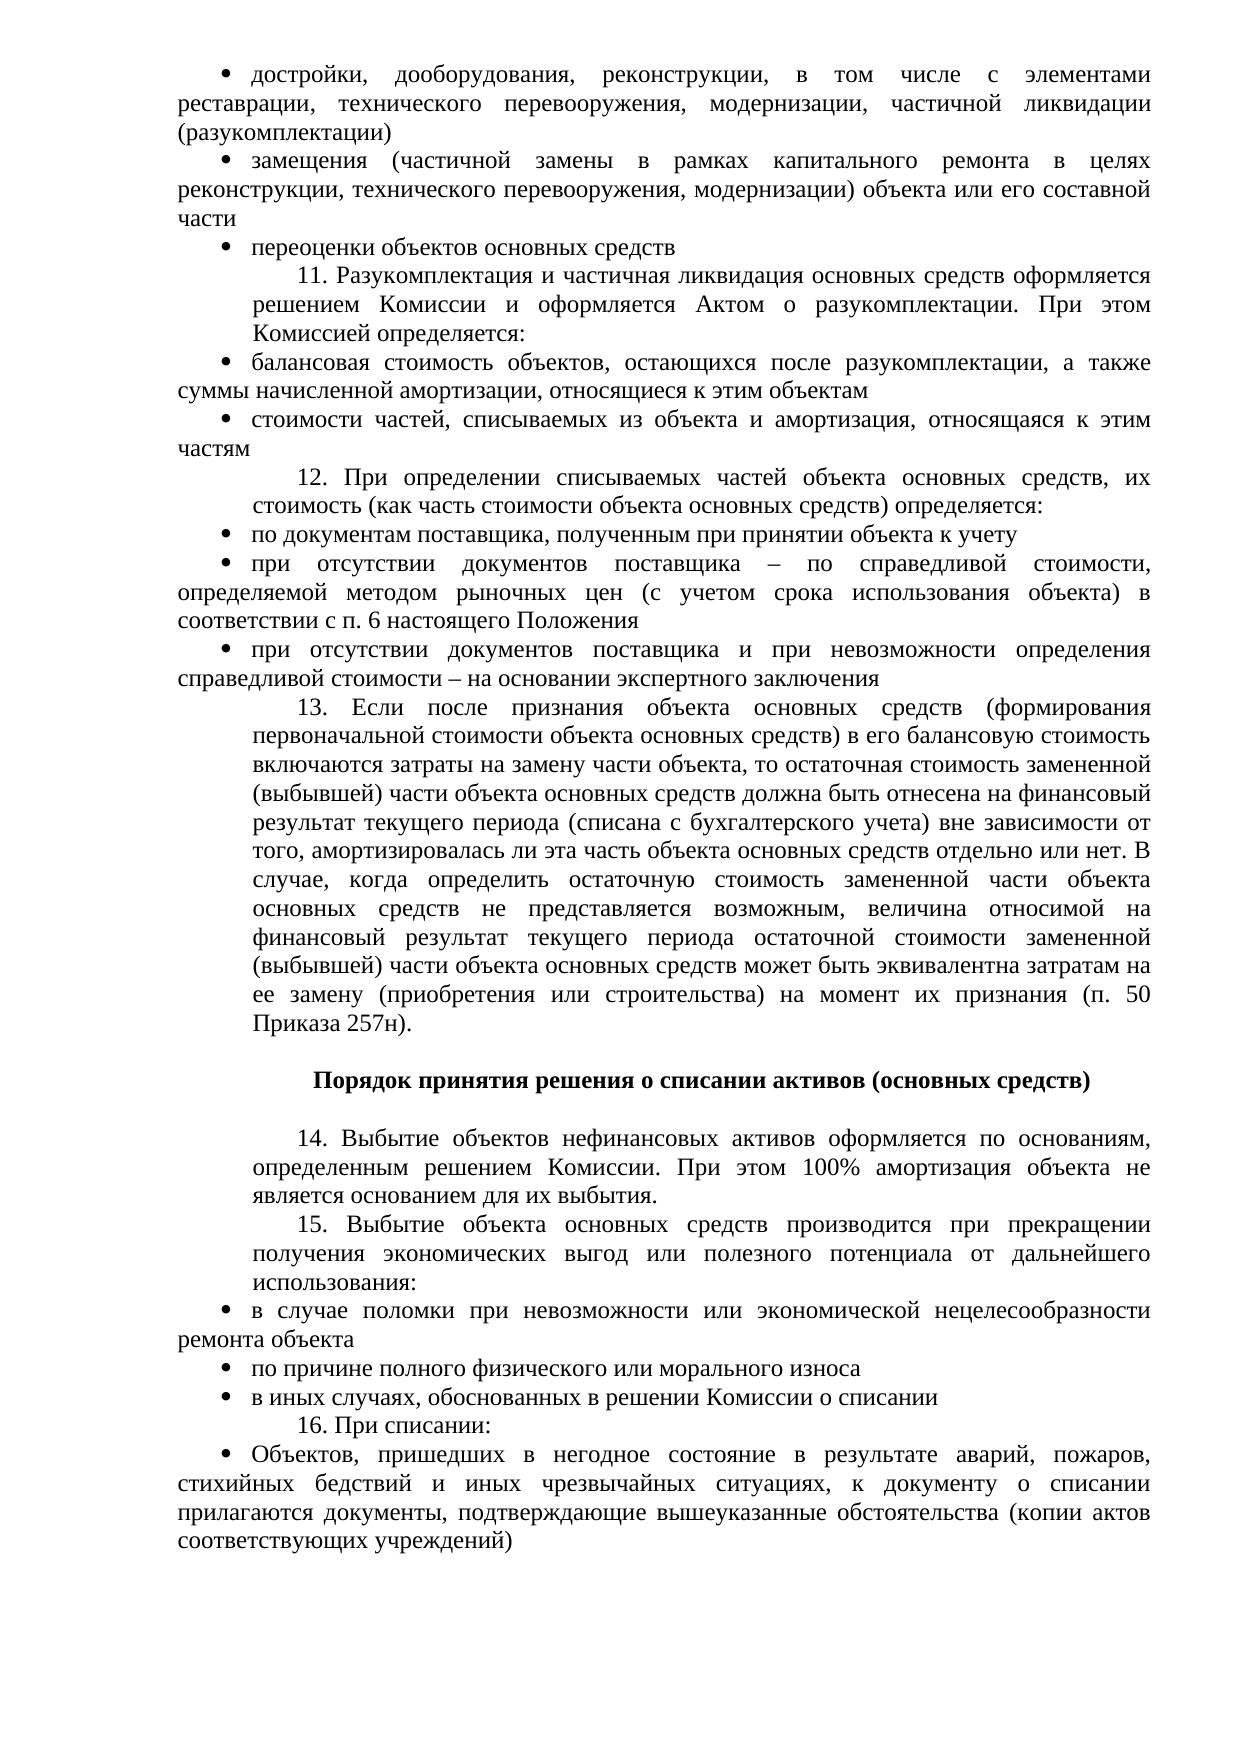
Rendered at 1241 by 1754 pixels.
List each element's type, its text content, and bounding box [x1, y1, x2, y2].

text 15. Выбытие объекта основных средств производится при прекращении получения экономических выгод или полезного потенциала от дальнейшего использования: [252, 1209, 1152, 1295]
list в иных случаях, обоснованных в решении Комиссии о списании [177, 1382, 1152, 1410]
list достройки, дооборудования, реконструкции, в том числе с элементами реставрации, технического перевооружения, модернизации, частичной ликвидации (разукомплектации) [177, 59, 1152, 145]
text Порядок принятия решения о списании активов (основных средств) [252, 1065, 1152, 1094]
list замещения (частичной замены в рамках капитального ремонта в целях реконструкции, технического перевооружения, модернизации) объекта или его составной части [177, 145, 1152, 232]
text 12. При определении списываемых частей объекта основных средств, их стоимость (как часть стоимости объекта основных средств) определяется: [252, 462, 1152, 519]
list при отсутствии документов поставщика и при невозможности определения справедливой стоимости – на основании экспертного заключения [177, 634, 1152, 692]
text 11. Разукомплектация и частичная ликвидация основных средств оформляется решением Комиссии и оформляется Актом о разукомплектации. При этом Комиссией определяется: [252, 260, 1152, 347]
list балансовая стоимость объектов, остающихся после разукомплектации, а также суммы начисленной амортизации, относящиеся к этим объектам [177, 347, 1152, 404]
list переоценки объектов основных средств [177, 232, 1152, 260]
list по причине полного физического или морального износа [177, 1353, 1152, 1382]
list по документам поставщика, полученным при принятии объекта к учету [177, 519, 1152, 548]
list стоимости частей, списываемых из объекта и амортизация, относящаяся к этим частям [177, 404, 1152, 462]
list Объектов, пришедших в негодное состояние в результате аварий, пожаров, стихийных бедствий и иных чрезвычайных ситуациях, к документу о списании прилагаются документы, подтверждающие вышеуказанные обстоятельства (копии актов соответствующих учреждений) [177, 1439, 1152, 1554]
list при отсутствии документов поставщика – по справедливой стоимости, определяемой методом рыночных цен (с учетом срока использования объекта) в соответствии с п. 6 настоящего Положения [177, 548, 1152, 634]
text 14. Выбытие объектов нефинансовых активов оформляется по основаниям, определенным решением Комиссии. При этом 100% амортизация объекта не является основанием для их выбытия. [252, 1123, 1152, 1209]
text 16. При списании: [252, 1410, 1152, 1439]
list в случае поломки при невозможности или экономической нецелесообразности ремонта объекта [177, 1295, 1152, 1353]
text 13. Если после признания объекта основных средств (формирования первоначальной стоимости объекта основных средств) в его балансовую стоимость включаются затраты на замену части объекта, то остаточная стоимость замененной (выбывшей) части объекта основных средств должна быть отнесена на финансовый результат текущего периода (списана с бухгалтерского учета) вне зависимости от того, амортизировалась ли эта часть объекта основных средств отдельно или нет. В случае, когда определить остаточную стоимость замененной части объекта основных средств не представляется возможным, величина относимой на финансовый результат текущего периода остаточной стоимости замененной (выбывшей) части объекта основных средств может быть эквивалентна затратам на ее замену (приобретения или строительства) на момент их признания (п. 50 Приказа 257н). [252, 692, 1152, 1037]
